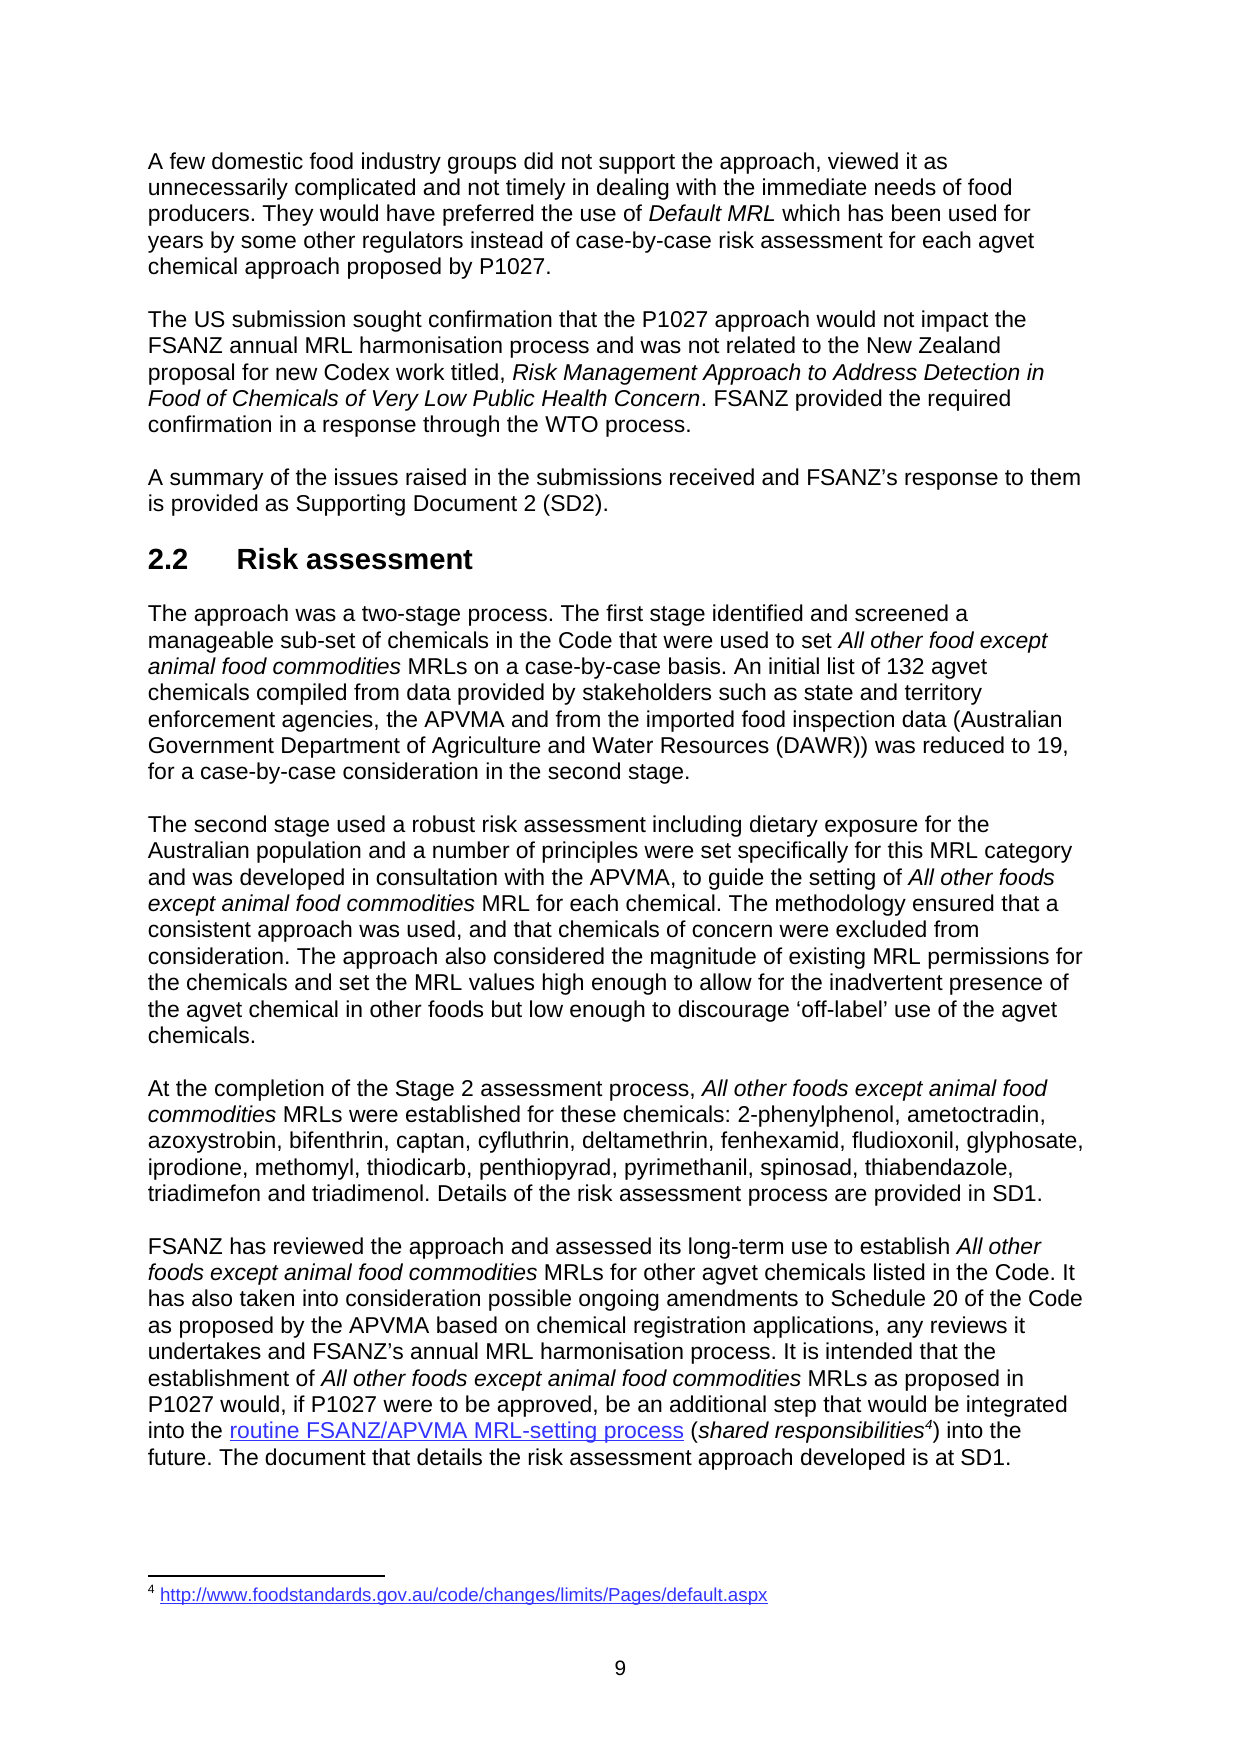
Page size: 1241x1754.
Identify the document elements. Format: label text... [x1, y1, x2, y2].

text The second stage used a robust risk assessment including dietary exposure for the Australian population and a number of principles were set specifically for this MRL category and was developed in consultation with the APVMA, to guide the setting of All other foods except animal food commodities MRL for each chemical. The methodology ensured that a consistent approach was used, and that chemicals of concern were excluded from consideration. The approach also considered the magnitude of existing MRL permissions for the chemicals and set the MRL values high enough to allow for the inadvertent presence of the agvet chemical in other foods but low enough to discourage ‘off-label’ use of the agvet chemicals. [148, 811, 1092, 1048]
subtitle 2.2 Risk assessment [148, 542, 1092, 575]
text At the completion of the Stage 2 assessment process, All other foods except animal food commodities MRLs were established for these chemicals: 2-phenylphenol, ametoctradin, azoxystrobin, bifenthrin, captan, cyfluthrin, deltamethrin, fenhexamid, fludioxonil, glyphosate, iprodione, methomyl, thiodicarb, penthiopyrad, pyrimethanil, spinosad, thiabendazole, triadimefon and triadimenol. Details of the risk assessment process are provided in SD1. [148, 1074, 1092, 1206]
text The approach was a two-stage process. The first stage identified and screened a manageable sub-set of chemicals in the Code that were used to set All other food except animal food commodities MRLs on a case-by-case basis. An initial list of 132 agvet chemicals compiled from data provided by stakeholders such as state and territory enforcement agencies, the APVMA and from the imported food inspection data (Australian Government Department of Agriculture and Water Resources (DAWR)) was reduced to 19, for a case-by-case consideration in the second stage. [148, 600, 1092, 785]
text FSANZ has reviewed the approach and assessed its long-term use to establish All other foods except animal food commodities MRLs for other agvet chemicals listed in the Code. It has also taken into consideration possible ongoing amendments to Schedule 20 of the Code as proposed by the APVMA based on chemical registration applications, any reviews it undertakes and FSANZ’s annual MRL harmonisation process. It is intended that the establishment of All other foods except animal food commodities MRLs as proposed in P1027 would, if P1027 were to be approved, be an additional step that would be integrated into the routine FSANZ/APVMA MRL-setting process (shared responsibilities) into the future. The document that details the risk assessment approach developed is at SD1. [148, 1233, 1092, 1470]
text A summary of the issues raised in the submissions received and FSANZ’s response to them is provided as Supporting Document 2 (SD2). [148, 464, 1092, 517]
text A few domestic food industry groups did not support the approach, viewed it as unnecessarily complicated and not timely in dealing with the immediate needs of food producers. They would have preferred the use of Default MRL which has been used for years by some other regulators instead of case-by-case risk assessment for each agvet chemical approach proposed by P1027. [148, 148, 1092, 279]
text The US submission sought confirmation that the P1027 approach would not impact the FSANZ annual MRL harmonisation process and was not related to the New Zealand proposal for new Codex work titled, Risk Management Approach to Address Detection in Food of Chemicals of Very Low Public Health Concern. FSANZ provided the required confirmation in a response through the WTO process. [148, 306, 1092, 438]
